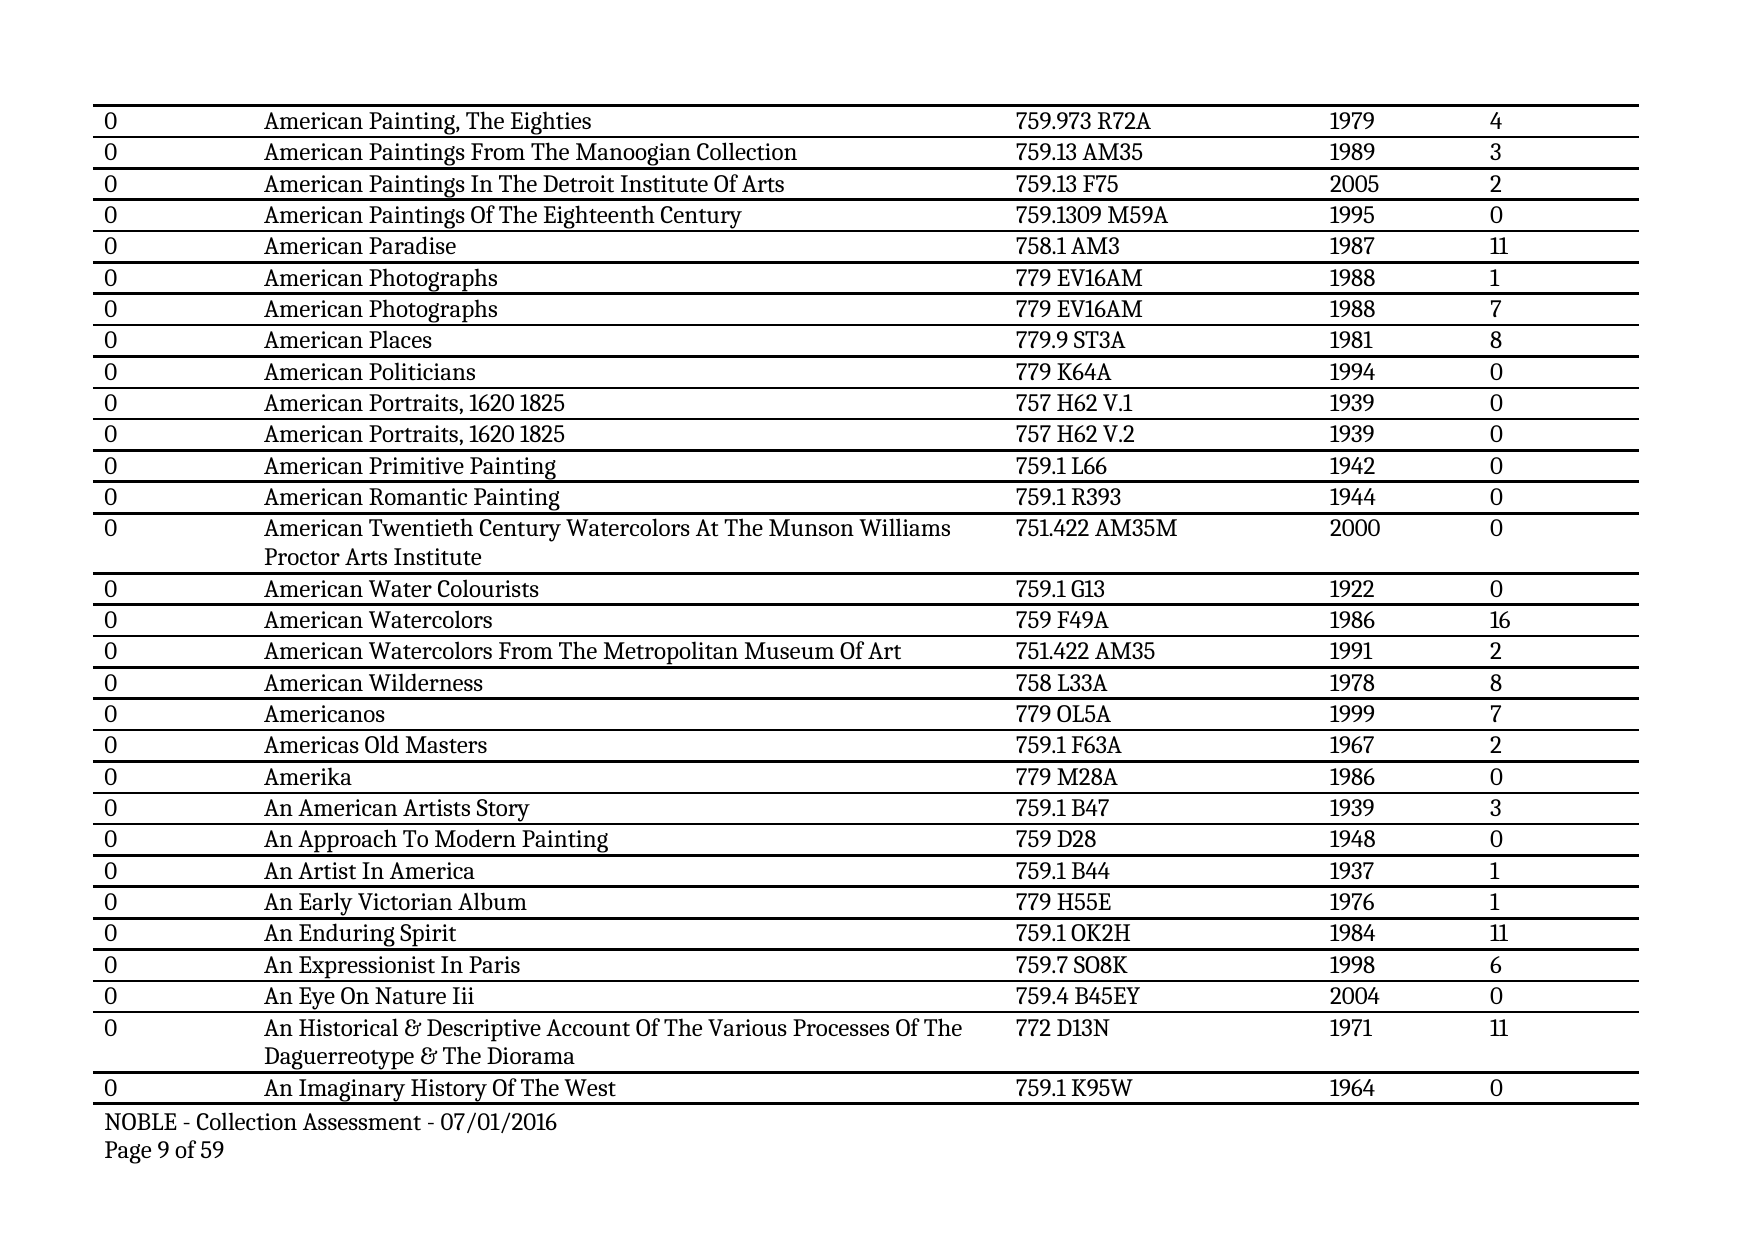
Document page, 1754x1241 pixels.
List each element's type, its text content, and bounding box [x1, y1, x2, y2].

table_cell 1 [1479, 264, 1638, 292]
table_cell 1 [1479, 857, 1638, 885]
table_cell 772 D13N [999, 1013, 1319, 1071]
table_cell An Eye On Nature Iii [253, 982, 999, 1011]
table_cell 779 K64A [999, 358, 1319, 386]
table_cell 759.1 G13 [999, 575, 1319, 603]
table_cell 759.1 L66 [999, 452, 1319, 480]
table_cell 0 [93, 358, 253, 386]
table_cell 1987 [1319, 232, 1478, 261]
table_cell 11 [1479, 920, 1638, 948]
table_cell 2 [1479, 637, 1638, 666]
table_cell American Paintings In The Detroit Institute Of Arts [253, 170, 999, 198]
table_cell 779 H55E [999, 888, 1319, 917]
table_cell 1999 [1319, 700, 1478, 729]
table_cell 1988 [1319, 264, 1478, 292]
table_cell 0 [93, 951, 253, 979]
table_cell 0 [93, 420, 253, 449]
table_cell 1976 [1319, 888, 1478, 917]
table_cell 0 [93, 138, 253, 167]
table_cell American Photographs [253, 264, 999, 292]
table_cell 1984 [1319, 920, 1478, 948]
table_cell 1967 [1319, 731, 1478, 760]
table_cell 0 [1479, 420, 1638, 449]
table_cell 1989 [1319, 138, 1478, 167]
table_cell 0 [93, 232, 253, 261]
table_cell 759.13 AM35 [999, 138, 1319, 167]
table_cell American Water Colourists [253, 575, 999, 603]
table_cell 1942 [1319, 452, 1478, 480]
table_cell 1971 [1319, 1013, 1478, 1071]
table_cell American Watercolors From The Metropolitan Museum Of Art [253, 637, 999, 666]
table_cell 759.1309 M59A [999, 201, 1319, 229]
table_cell 1948 [1319, 825, 1478, 854]
table_cell 759.4 B45EY [999, 982, 1319, 1011]
table_cell 0 [93, 483, 253, 512]
table_cell 11 [1479, 1013, 1638, 1071]
table_cell 751.422 AM35M [999, 515, 1319, 572]
table_cell 0 [93, 731, 253, 760]
table_cell An Imaginary History Of The West [253, 1074, 999, 1102]
table_cell 0 [93, 825, 253, 854]
table_cell 759.1 B44 [999, 857, 1319, 885]
table_cell 4 [1479, 107, 1638, 136]
table_cell 0 [1479, 201, 1638, 229]
table_cell 0 [93, 107, 253, 136]
table_cell 0 [93, 700, 253, 729]
table_cell 1991 [1319, 637, 1478, 666]
table_cell American Romantic Painting [253, 483, 999, 512]
table_cell An Expressionist In Paris [253, 951, 999, 979]
table_cell American Portraits, 1620 1825 [253, 389, 999, 418]
table_cell 759.1 OK2H [999, 920, 1319, 948]
table_cell 0 [93, 295, 253, 324]
table_cell 1939 [1319, 794, 1478, 823]
table_cell 7 [1479, 295, 1638, 324]
table_cell 1944 [1319, 483, 1478, 512]
table_cell American Twentieth Century Watercolors At The Munson Williams Proctor Arts Institute [253, 515, 999, 572]
table_cell 8 [1479, 669, 1638, 697]
table_cell 1986 [1319, 606, 1478, 634]
table_cell 779 OL5A [999, 700, 1319, 729]
table_cell 0 [93, 1074, 253, 1102]
table_cell 751.422 AM35 [999, 637, 1319, 666]
table_cell American Photographs [253, 295, 999, 324]
table_cell 0 [93, 763, 253, 791]
table_cell American Portraits, 1620 1825 [253, 420, 999, 449]
table_cell 2004 [1319, 982, 1478, 1011]
table_cell 0 [93, 1013, 253, 1071]
table_cell 758 L33A [999, 669, 1319, 697]
table_cell 779 EV16AM [999, 295, 1319, 324]
table_cell 757 H62 V.2 [999, 420, 1319, 449]
table_cell 3 [1479, 138, 1638, 167]
table_cell 0 [93, 170, 253, 198]
table_cell An Approach To Modern Painting [253, 825, 999, 854]
table_cell 1988 [1319, 295, 1478, 324]
table_cell 2005 [1319, 170, 1478, 198]
table_cell 779 M28A [999, 763, 1319, 791]
table_cell 2000 [1319, 515, 1478, 572]
table_cell 759.1 K95W [999, 1074, 1319, 1102]
table_cell 0 [93, 606, 253, 634]
table_cell 11 [1479, 232, 1638, 261]
table_cell 779.9 ST3A [999, 326, 1319, 355]
table_cell 0 [93, 637, 253, 666]
table_cell 0 [1479, 1074, 1638, 1102]
table_cell An Early Victorian Album [253, 888, 999, 917]
table_cell 0 [93, 389, 253, 418]
table_cell 1979 [1319, 107, 1478, 136]
table_cell 1939 [1319, 420, 1478, 449]
table_cell 0 [1479, 483, 1638, 512]
table_cell 0 [1479, 982, 1638, 1011]
table_cell American Places [253, 326, 999, 355]
table_cell 0 [1479, 389, 1638, 418]
table_cell American Watercolors [253, 606, 999, 634]
table_cell 8 [1479, 326, 1638, 355]
table_cell 0 [93, 201, 253, 229]
table_cell 0 [93, 888, 253, 917]
table_cell 759.1 B47 [999, 794, 1319, 823]
table_cell 0 [1479, 825, 1638, 854]
table_cell 1 [1479, 888, 1638, 917]
table_cell 0 [1479, 358, 1638, 386]
table_cell 0 [1479, 575, 1638, 603]
table_cell 1981 [1319, 326, 1478, 355]
table_cell 1994 [1319, 358, 1478, 386]
table_cell 759.7 SO8K [999, 951, 1319, 979]
table_cell American Paintings Of The Eighteenth Century [253, 201, 999, 229]
table_cell 759.1 F63A [999, 731, 1319, 760]
table_cell 0 [1479, 763, 1638, 791]
table_cell 759 F49A [999, 606, 1319, 634]
table_cell 759.13 F75 [999, 170, 1319, 198]
table_cell Americanos [253, 700, 999, 729]
table_cell 0 [93, 264, 253, 292]
table_cell An Artist In America [253, 857, 999, 885]
table_cell 1937 [1319, 857, 1478, 885]
table_cell An Historical & Descriptive Account Of The Various Processes Of The Daguerreotype & The Diorama [253, 1013, 999, 1071]
table_cell 1978 [1319, 669, 1478, 697]
table_cell 2 [1479, 170, 1638, 198]
table_cell 0 [93, 857, 253, 885]
table_cell 779 EV16AM [999, 264, 1319, 292]
table_cell 0 [93, 920, 253, 948]
table_cell Amerika [253, 763, 999, 791]
table_cell An American Artists Story [253, 794, 999, 823]
table_cell 0 [93, 575, 253, 603]
table_cell 7 [1479, 700, 1638, 729]
table_cell 759.1 R393 [999, 483, 1319, 512]
table_cell 6 [1479, 951, 1638, 979]
table_cell An Enduring Spirit [253, 920, 999, 948]
table_cell 0 [93, 515, 253, 572]
table_cell 0 [93, 794, 253, 823]
table_cell 0 [93, 326, 253, 355]
table_cell American Paradise [253, 232, 999, 261]
table_cell 1995 [1319, 201, 1478, 229]
table_cell 0 [1479, 452, 1638, 480]
table_cell 1939 [1319, 389, 1478, 418]
table_cell 0 [93, 452, 253, 480]
table_cell 759 D28 [999, 825, 1319, 854]
table_cell American Primitive Painting [253, 452, 999, 480]
table_cell American Paintings From The Manoogian Collection [253, 138, 999, 167]
table_cell 16 [1479, 606, 1638, 634]
table_cell 1922 [1319, 575, 1478, 603]
table_cell 0 [93, 669, 253, 697]
table_cell Americas Old Masters [253, 731, 999, 760]
table_cell 2 [1479, 731, 1638, 760]
table_cell 1964 [1319, 1074, 1478, 1102]
table_cell 1998 [1319, 951, 1478, 979]
table_cell 3 [1479, 794, 1638, 823]
table_cell American Wilderness [253, 669, 999, 697]
table_cell 759.973 R72A [999, 107, 1319, 136]
table_cell American Politicians [253, 358, 999, 386]
table_cell 1986 [1319, 763, 1478, 791]
table_cell 0 [93, 982, 253, 1011]
table_cell 0 [1479, 515, 1638, 572]
table_cell American Painting, The Eighties [253, 107, 999, 136]
table_cell 758.1 AM3 [999, 232, 1319, 261]
table_cell 757 H62 V.1 [999, 389, 1319, 418]
